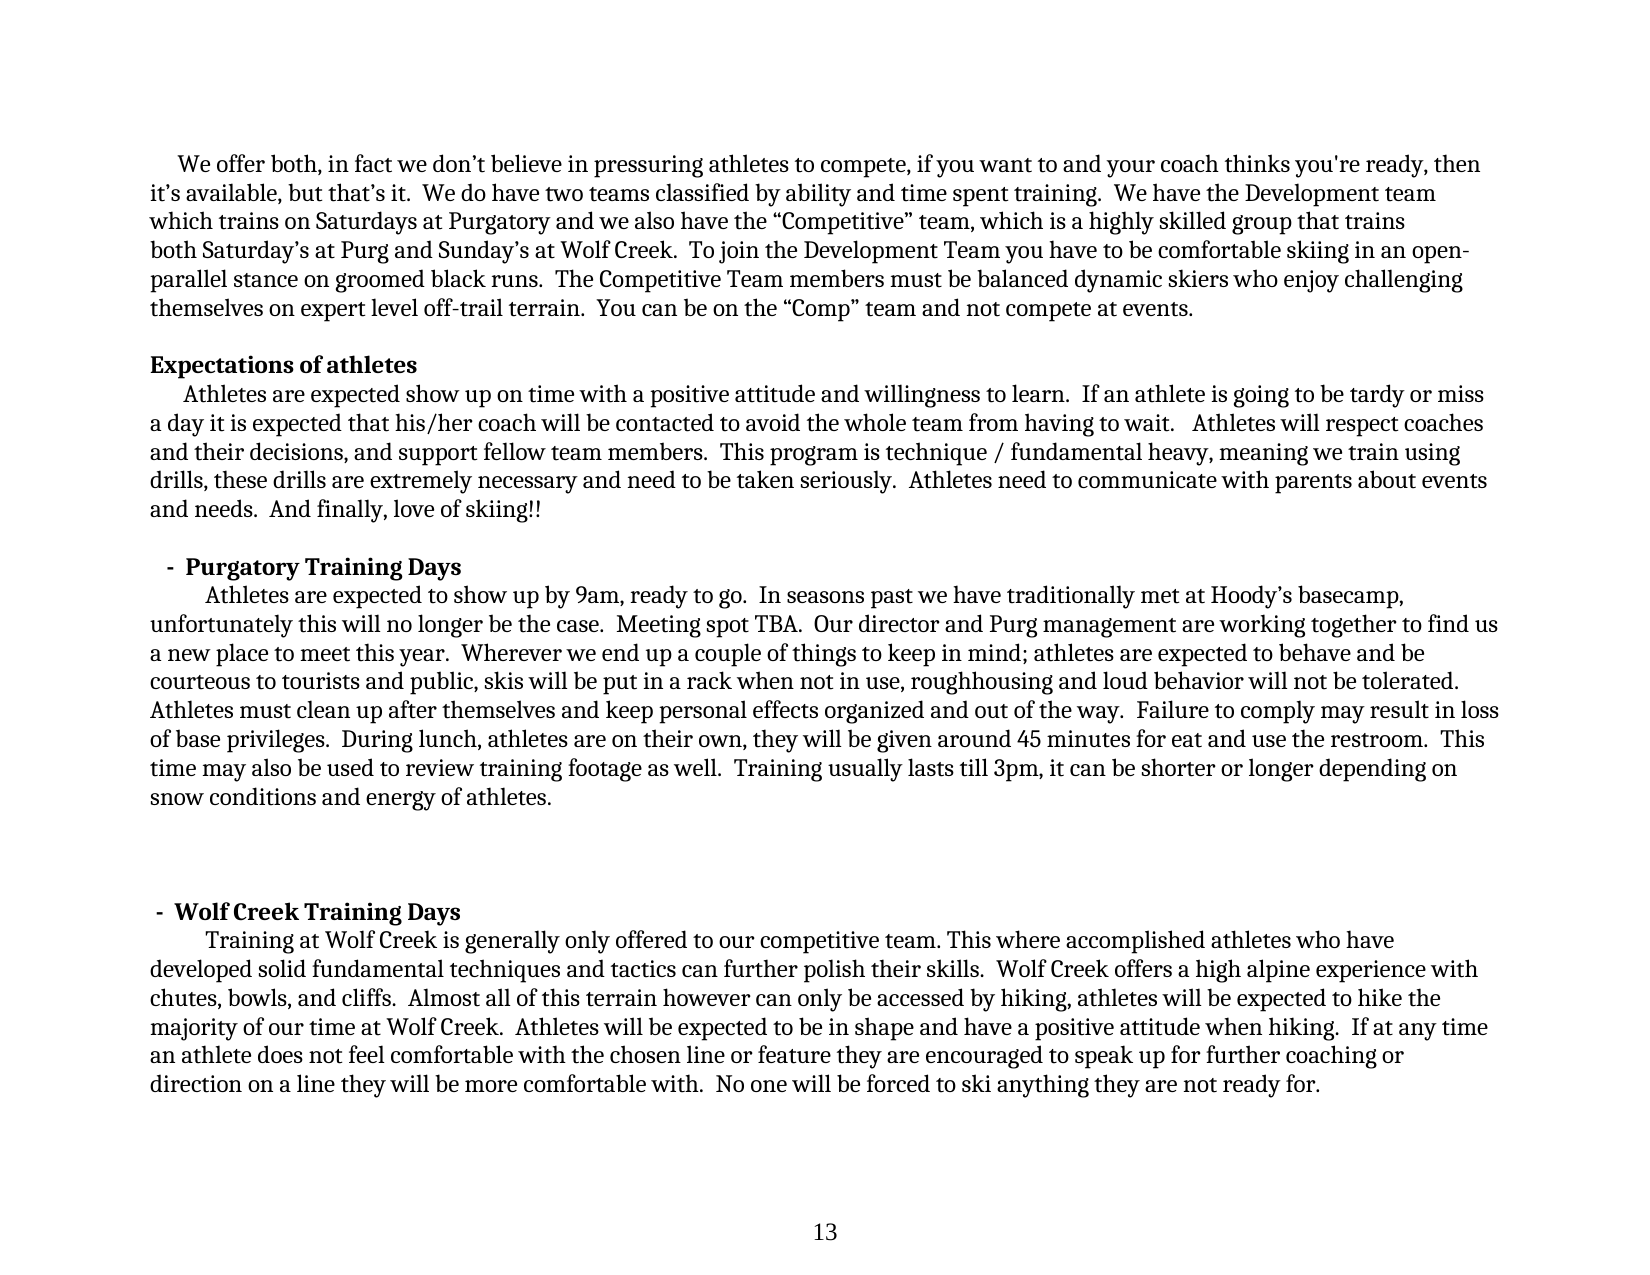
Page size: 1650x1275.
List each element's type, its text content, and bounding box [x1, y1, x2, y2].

text Training at Wolf Creek is generally only offered to our competitive team. This where accomplished athletes who have developed solid fundamental techniques and tactics can further polish their skills. Wolf Creek offers a high alpine experience with chutes, bowls, and cliffs. Almost all of this terrain however can only be accessed by hiking, athletes will be expected to hike the majority of our time at Wolf Creek. Athletes will be expected to be in shape and have a positive attitude when hiking. If at any time an athlete does not feel comfortable with the chosen line or feature they are encouraged to speak up for further coaching or direction on a line they will be more comfortable with. No one will be forced to ski anything they are not ready for. [150, 926, 1500, 1099]
text - Wolf Creek Training Days [150, 897, 1500, 926]
text Athletes are expected show up on time with a positive attitude and willingness to learn. If an athlete is going to be tardy or miss a day it is expected that his/her coach will be contacted to avoid the whole team from having to wait. Athletes will respect coaches and their decisions, and support fellow team members. This program is technique / fundamental heavy, meaning we train using drills, these drills are extremely necessary and need to be taken seriously. Athletes need to communicate with parents about events and needs. And finally, love of skiing!! [150, 380, 1500, 524]
text Athletes are expected to show up by 9am, ready to go. In seasons past we have traditionally met at Hoody’s basecamp, unfortunately this will no longer be the case. Meeting spot TBA. Our director and Purg management are working together to find us a new place to meet this year. Wherever we end up a couple of things to keep in mind; athletes are expected to behave and be courteous to tourists and public, skis will be put in a rack when not in use, roughhousing and loud behavior will not be tolerated. Athletes must clean up after themselves and keep personal effects organized and out of the way. Failure to comply may result in loss of base privileges. During lunch, athletes are on their own, they will be given around 45 minutes for eat and use the restroom. This time may also be used to review training footage as well. Training usually lasts till 3pm, it can be shorter or longer depending on snow conditions and energy of athletes. [150, 581, 1500, 811]
text We offer both, in fact we don’t believe in pressuring athletes to compete, if you want to and your coach thinks you're ready, then it’s available, but that’s it. We do have two teams classified by ability and time spent training. We have the Development team which trains on Saturdays at Purgatory and we also have the “Competitive” team, which is a highly skilled group that trains both Saturday’s at Purg and Sunday’s at Wolf Creek. To join the Development Team you have to be comfortable skiing in an open-parallel stance on groomed black runs. The Competitive Team members must be balanced dynamic skiers who enjoy challenging themselves on expert level off-trail terrain. You can be on the “Comp” team and not compete at events. [150, 150, 1500, 322]
text - Purgatory Training Days [150, 552, 1500, 581]
text Expectations of athletes [150, 351, 1500, 380]
